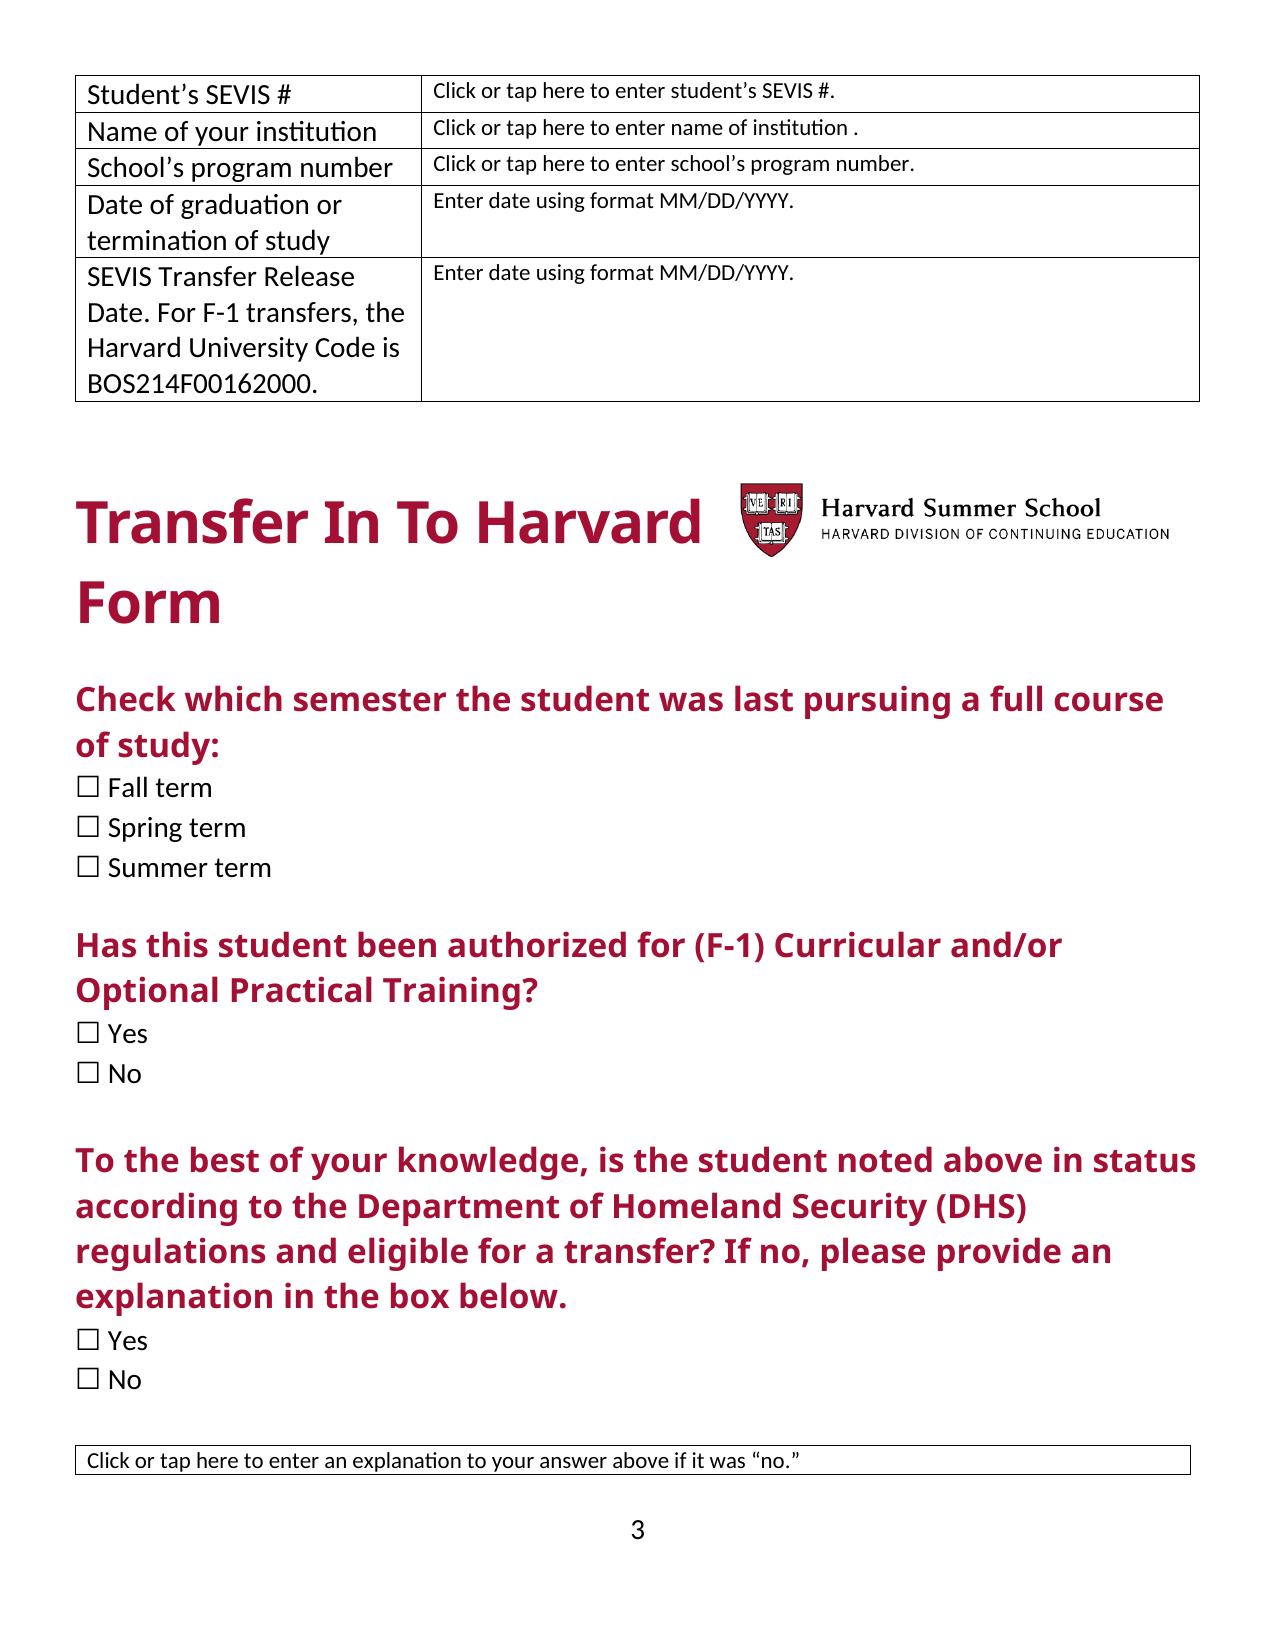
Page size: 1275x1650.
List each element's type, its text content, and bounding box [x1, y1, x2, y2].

table_cell SEVIS Transfer Release Date. For F-1 transfers, the Harvard University Code is BOS214F00162000. [76, 258, 421, 401]
subtitle Has this student been authorized for (F-1) Curricular and/or Optional Practical Training? [75, 921, 1200, 1012]
subtitle Check which semester the student was last pursuing a full course of study: [75, 676, 1200, 767]
picture [738, 481, 1173, 559]
text Spring term [75, 806, 1200, 846]
text Summer term [75, 846, 1200, 886]
table_cell School’s program number [76, 149, 421, 185]
subtitle To the best of your knowledge, is the student noted above in status according to the Department of Homeland Security (DHS) regulations and eligible for a transfer? If no, please provide an explanation in the box below. [75, 1137, 1200, 1319]
text No [75, 1052, 1200, 1092]
text Yes [75, 1319, 1200, 1358]
title Transfer In To Harvard Form [75, 481, 1200, 640]
text No [75, 1358, 1200, 1398]
table_cell Name of your institution [76, 113, 421, 148]
text Yes [75, 1012, 1200, 1052]
table_header Student’s SEVIS # [76, 76, 421, 112]
text Fall term [75, 767, 1200, 806]
table_cell Date of graduation or termination of study [76, 186, 421, 257]
